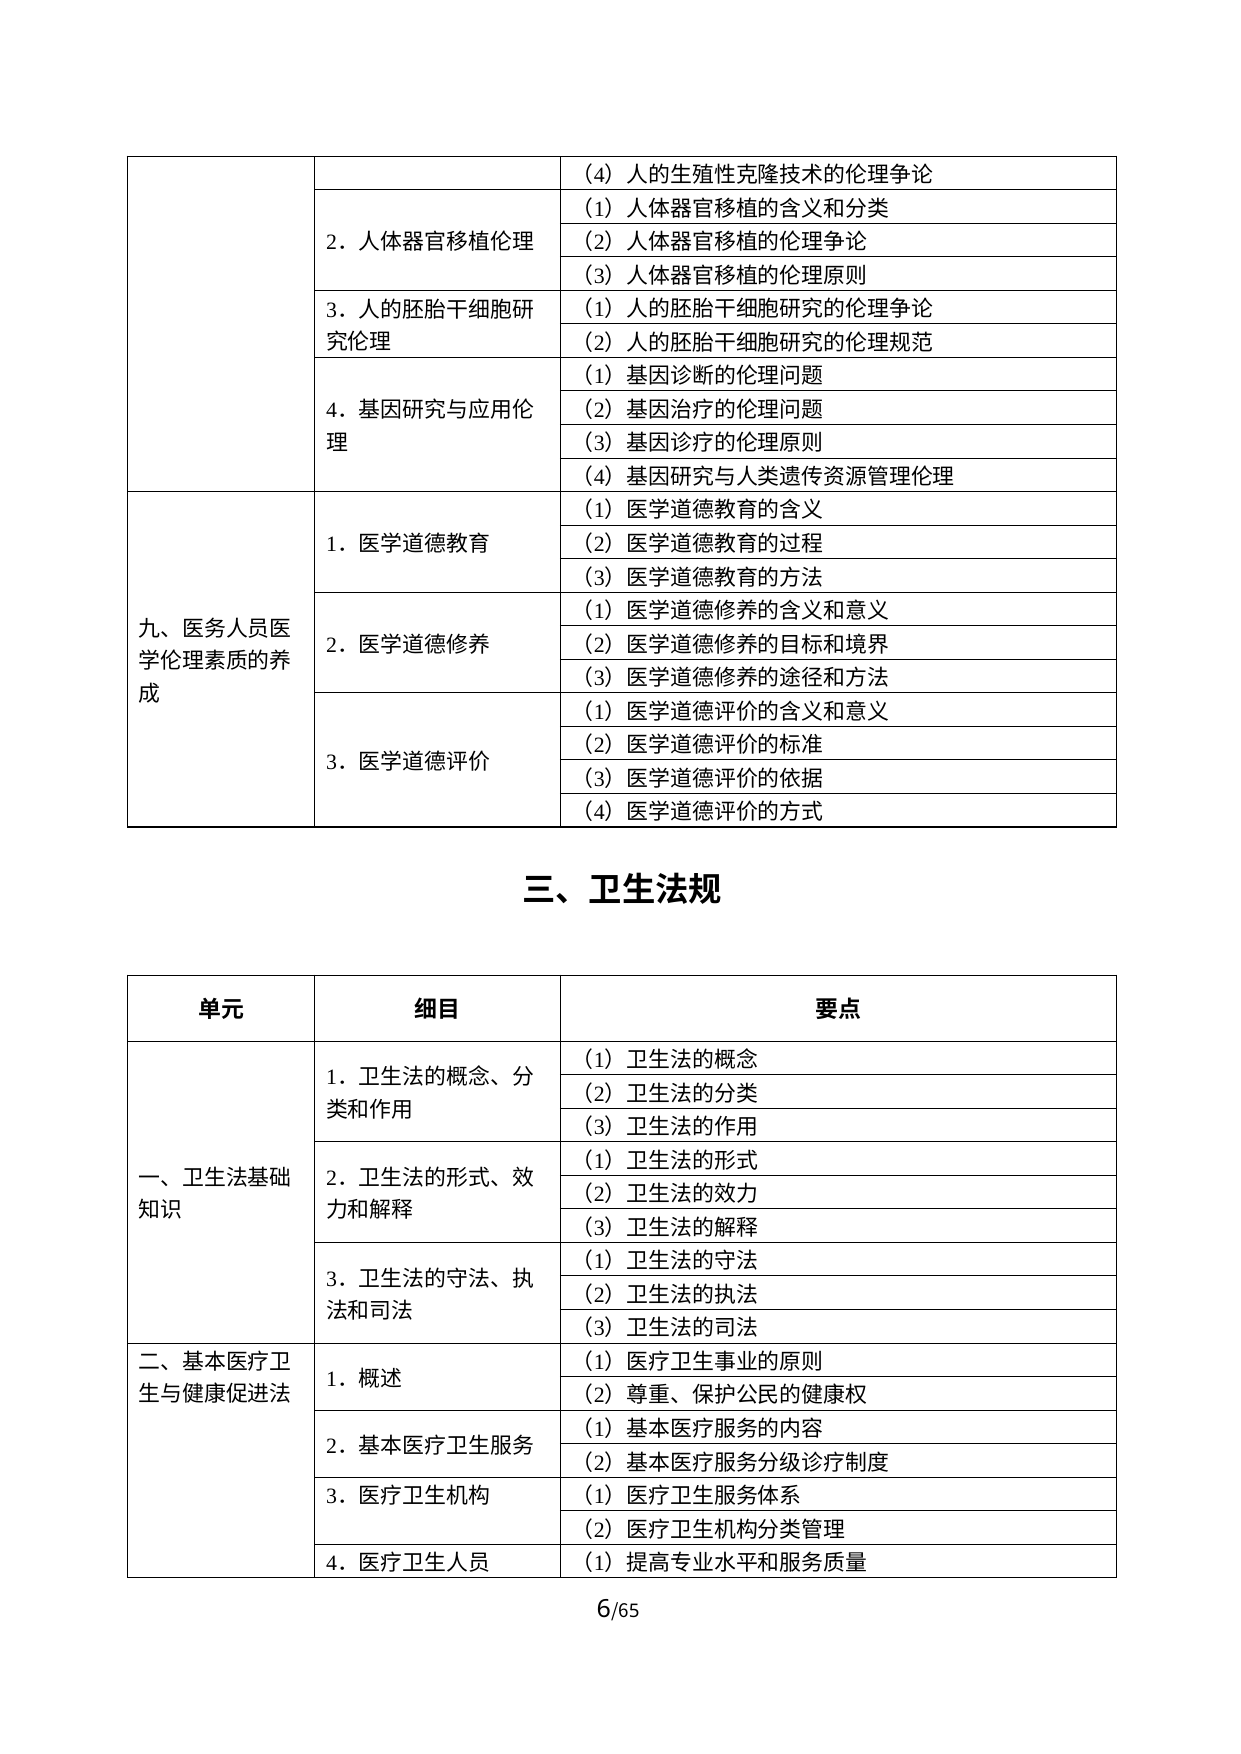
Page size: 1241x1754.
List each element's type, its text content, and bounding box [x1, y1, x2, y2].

table_cell 九、医务人员医学伦理素质的养成 [128, 492, 314, 826]
table_cell 1．卫生法的概念、分类和作用 [315, 1042, 560, 1141]
table_cell 三、卫生法规 [127, 828, 1117, 974]
table_cell （2）基本医疗服务分级诊疗制度 [561, 1444, 1116, 1477]
table_cell （4）人的生殖性克隆技术的伦理争论 [561, 157, 1116, 189]
table_cell 一、卫生法基础知识 [128, 1042, 314, 1342]
table_cell （2）医疗卫生机构分类管理 [561, 1511, 1116, 1544]
table_cell 3．卫生法的守法、执法和司法 [315, 1243, 560, 1342]
table_cell 2．人体器官移植伦理 [315, 190, 560, 290]
table_cell （3）基因诊疗的伦理原则 [561, 425, 1116, 457]
table_cell （2）医学道德评价的标准 [561, 727, 1116, 759]
table_cell （1）医疗卫生事业的原则 [561, 1344, 1116, 1376]
table_cell （2）医学道德教育的过程 [561, 526, 1116, 558]
table_cell （2）尊重、保护公民的健康权 [561, 1377, 1116, 1409]
table_cell （2）卫生法的效力 [561, 1176, 1116, 1208]
table_cell 2．基本医疗卫生服务 [315, 1411, 560, 1477]
table_cell （1）医学道德评价的含义和意义 [561, 693, 1116, 726]
table_cell （1）人体器官移植的含义和分类 [561, 190, 1116, 223]
table_cell （2）人的胚胎干细胞研究的伦理规范 [561, 324, 1116, 357]
table_cell （1）医学道德修养的含义和意义 [561, 593, 1116, 625]
table_cell （3）卫生法的作用 [561, 1109, 1116, 1141]
table_cell 单元 [128, 976, 314, 1041]
table_cell （3）卫生法的解释 [561, 1209, 1116, 1242]
table_cell （1）人的胚胎干细胞研究的伦理争论 [561, 291, 1116, 323]
table_cell （2）医学道德修养的目标和境界 [561, 626, 1116, 659]
table_cell 4．基因研究与应用伦理 [315, 358, 560, 491]
table_cell （1）医疗卫生服务体系 [561, 1478, 1116, 1510]
table_cell （2）卫生法的执法 [561, 1276, 1116, 1309]
table_cell 4．医疗卫生人员 [315, 1545, 560, 1577]
table_cell （3）卫生法的司法 [561, 1310, 1116, 1342]
table_cell （1）医学道德教育的含义 [561, 492, 1116, 524]
table_cell （3）医学道德教育的方法 [561, 559, 1116, 592]
table_cell 3．人的胚胎干细胞研究伦理 [315, 291, 560, 357]
table_cell （1）提高专业水平和服务质量 [561, 1545, 1116, 1577]
table_cell 细目 [315, 976, 560, 1041]
table_cell （4）医学道德评价的方式 [561, 794, 1116, 826]
table_cell 2．卫生法的形式、效力和解释 [315, 1142, 560, 1242]
table_cell 1．概述 [315, 1344, 560, 1409]
table_cell （2）人体器官移植的伦理争论 [561, 224, 1116, 256]
table_cell （2）基因治疗的伦理问题 [561, 391, 1116, 424]
table_cell （3）医学道德评价的依据 [561, 760, 1116, 793]
table_cell （3）医学道德修养的途径和方法 [561, 660, 1116, 692]
table_cell 1．医学道德教育 [315, 492, 560, 592]
table_cell （1）卫生法的形式 [561, 1142, 1116, 1175]
table_cell （4）基因研究与人类遗传资源管理伦理 [561, 459, 1116, 491]
table_cell （1）卫生法的概念 [561, 1042, 1116, 1074]
table_cell 2．医学道德修养 [315, 593, 560, 692]
table_cell （3）人体器官移植的伦理原则 [561, 257, 1116, 290]
table_cell （1）基本医疗服务的内容 [561, 1411, 1116, 1443]
table_cell 3．医疗卫生机构 [315, 1478, 560, 1544]
table_cell （1）卫生法的守法 [561, 1243, 1116, 1275]
table_cell 二、基本医疗卫生与健康促进法 [128, 1344, 314, 1577]
table_cell 3．医学道德评价 [315, 693, 560, 826]
table_cell 要点 [561, 976, 1116, 1041]
table_cell （1）基因诊断的伦理问题 [561, 358, 1116, 390]
table_cell （2）卫生法的分类 [561, 1075, 1116, 1108]
